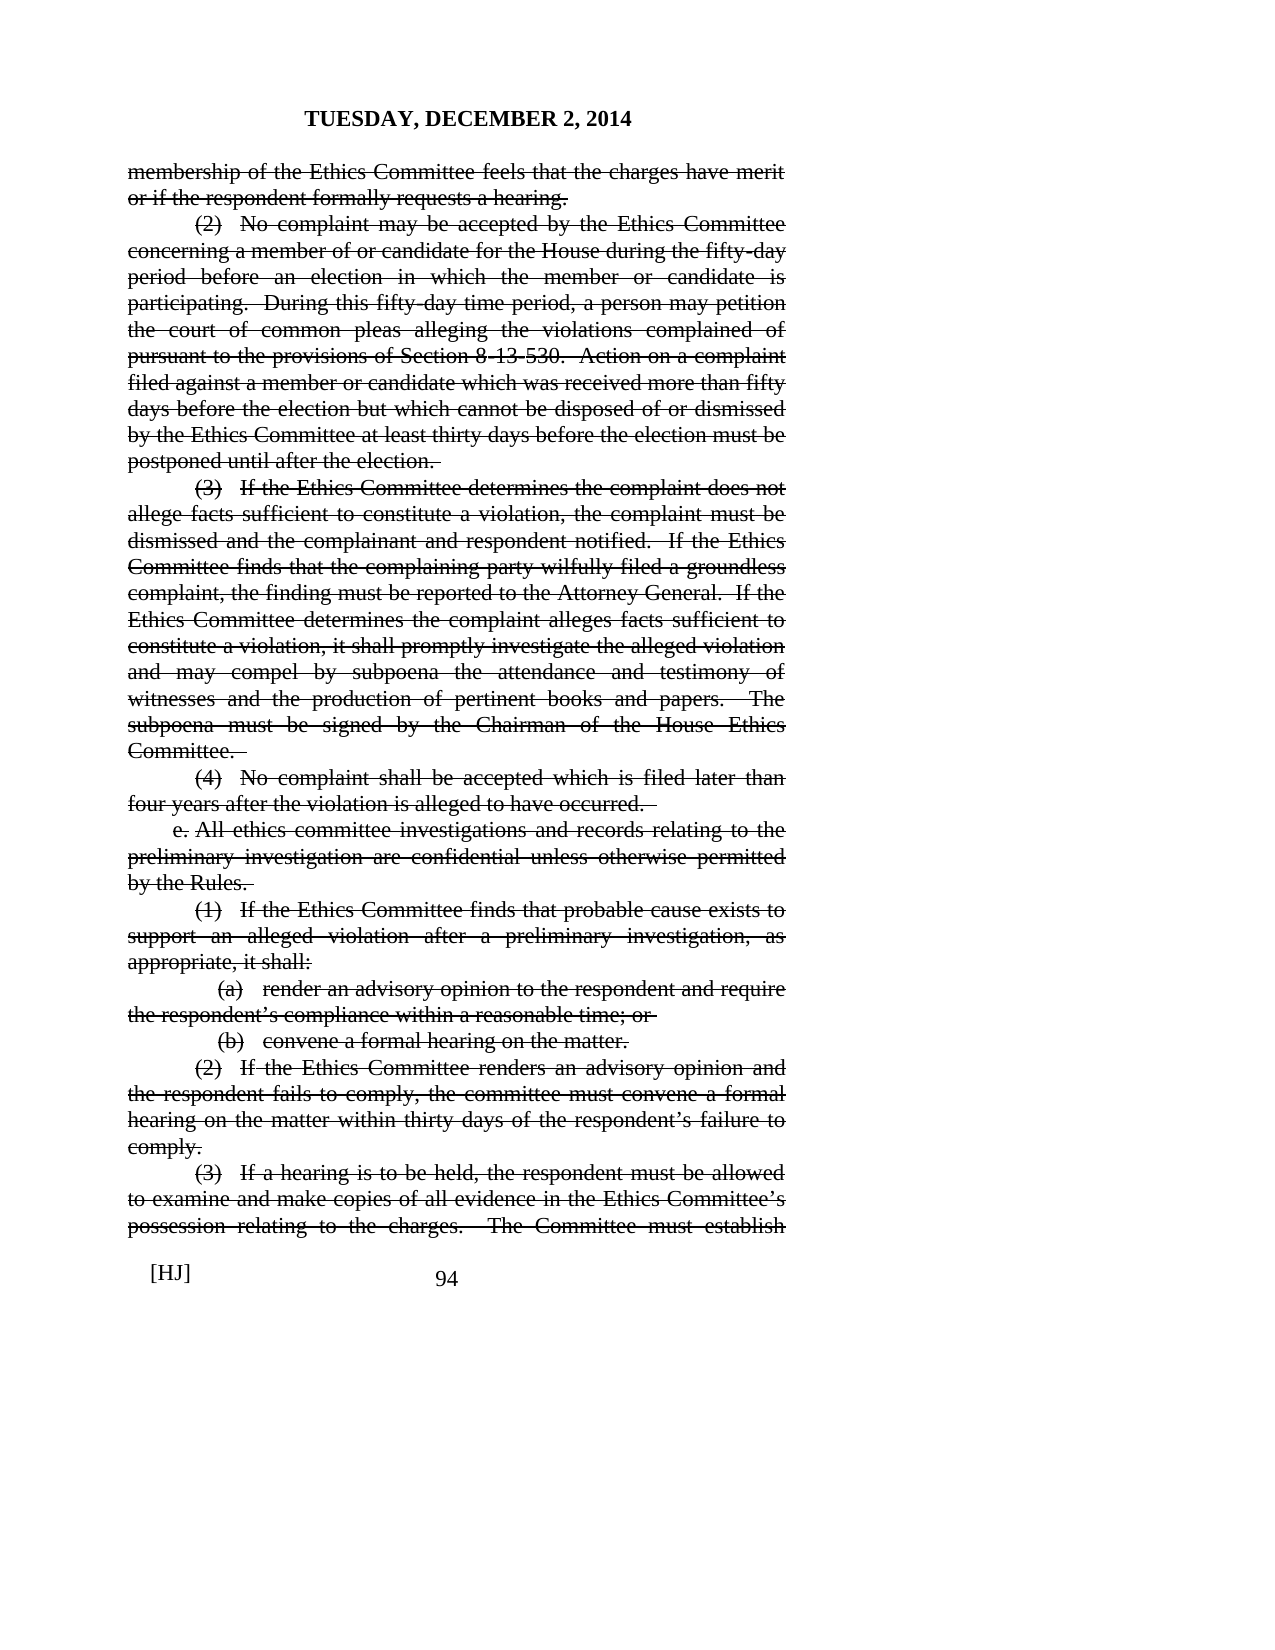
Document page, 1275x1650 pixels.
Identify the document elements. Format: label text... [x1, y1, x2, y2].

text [127, 158, 786, 210]
text (2) If the Ethics Committee renders an advisory opinion and the respondent fails to comply, the committee must convene a formal hearing on the matter within thirty days of the respondent’s failure to comply. [127, 1095, 786, 1121]
text (4) No complaint shall be accepted which is filed later than four years after the violation is alleged to have occurred. [127, 764, 786, 817]
text (a) render an advisory opinion to the respondent and require the respondent’s compliance within a reasonable time; or [127, 975, 786, 1027]
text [127, 1201, 786, 1226]
text (1) If the Ethics Committee finds that probable cause exists to support an alleged violation after a preliminary investigation, as appropriate, it shall: [127, 937, 786, 975]
text e. All ethics committee investigations and records relating to the preliminary investigation are confidential unless otherwise permitted by the Rules. [127, 859, 786, 896]
text (b) convene a formal hearing on the matter. [127, 1027, 786, 1054]
text (2) If the Ethics Committee renders an advisory opinion and the respondent fails to comply, the committee must convene a formal hearing on the matter within thirty days of the respondent’s failure to comply. [127, 1122, 786, 1159]
text e. All ethics committee investigations and records relating to the preliminary investigation are confidential unless otherwise permitted by the Rules. [127, 817, 786, 857]
text (1) If the Ethics Committee finds that probable cause exists to support an alleged violation after a preliminary investigation, as appropriate, it shall: [127, 896, 786, 936]
text (2) If the Ethics Committee renders an advisory opinion and the respondent fails to comply, the committee must convene a formal hearing on the matter within thirty days of the respondent’s failure to comply. [127, 1054, 786, 1094]
text (3) If the Ethics Committee determines the complaint does not allege facts sufficient to constitute a violation, the complaint must be dismissed and the complainant and respondent notified. If the Ethics Committee finds that the complaining party wilfully filed a groundless complaint, the finding must be reported to the Attorney General. If the Ethics Committee determines the complaint alleges facts sufficient to constitute a violation, it shall promptly investigate the alleged violation and may compel by subpoena the attendance and testimony of witnesses and the production of pertinent books and papers. The subpoena must be signed by the Chairman of the House Ethics Committee. [127, 621, 786, 725]
